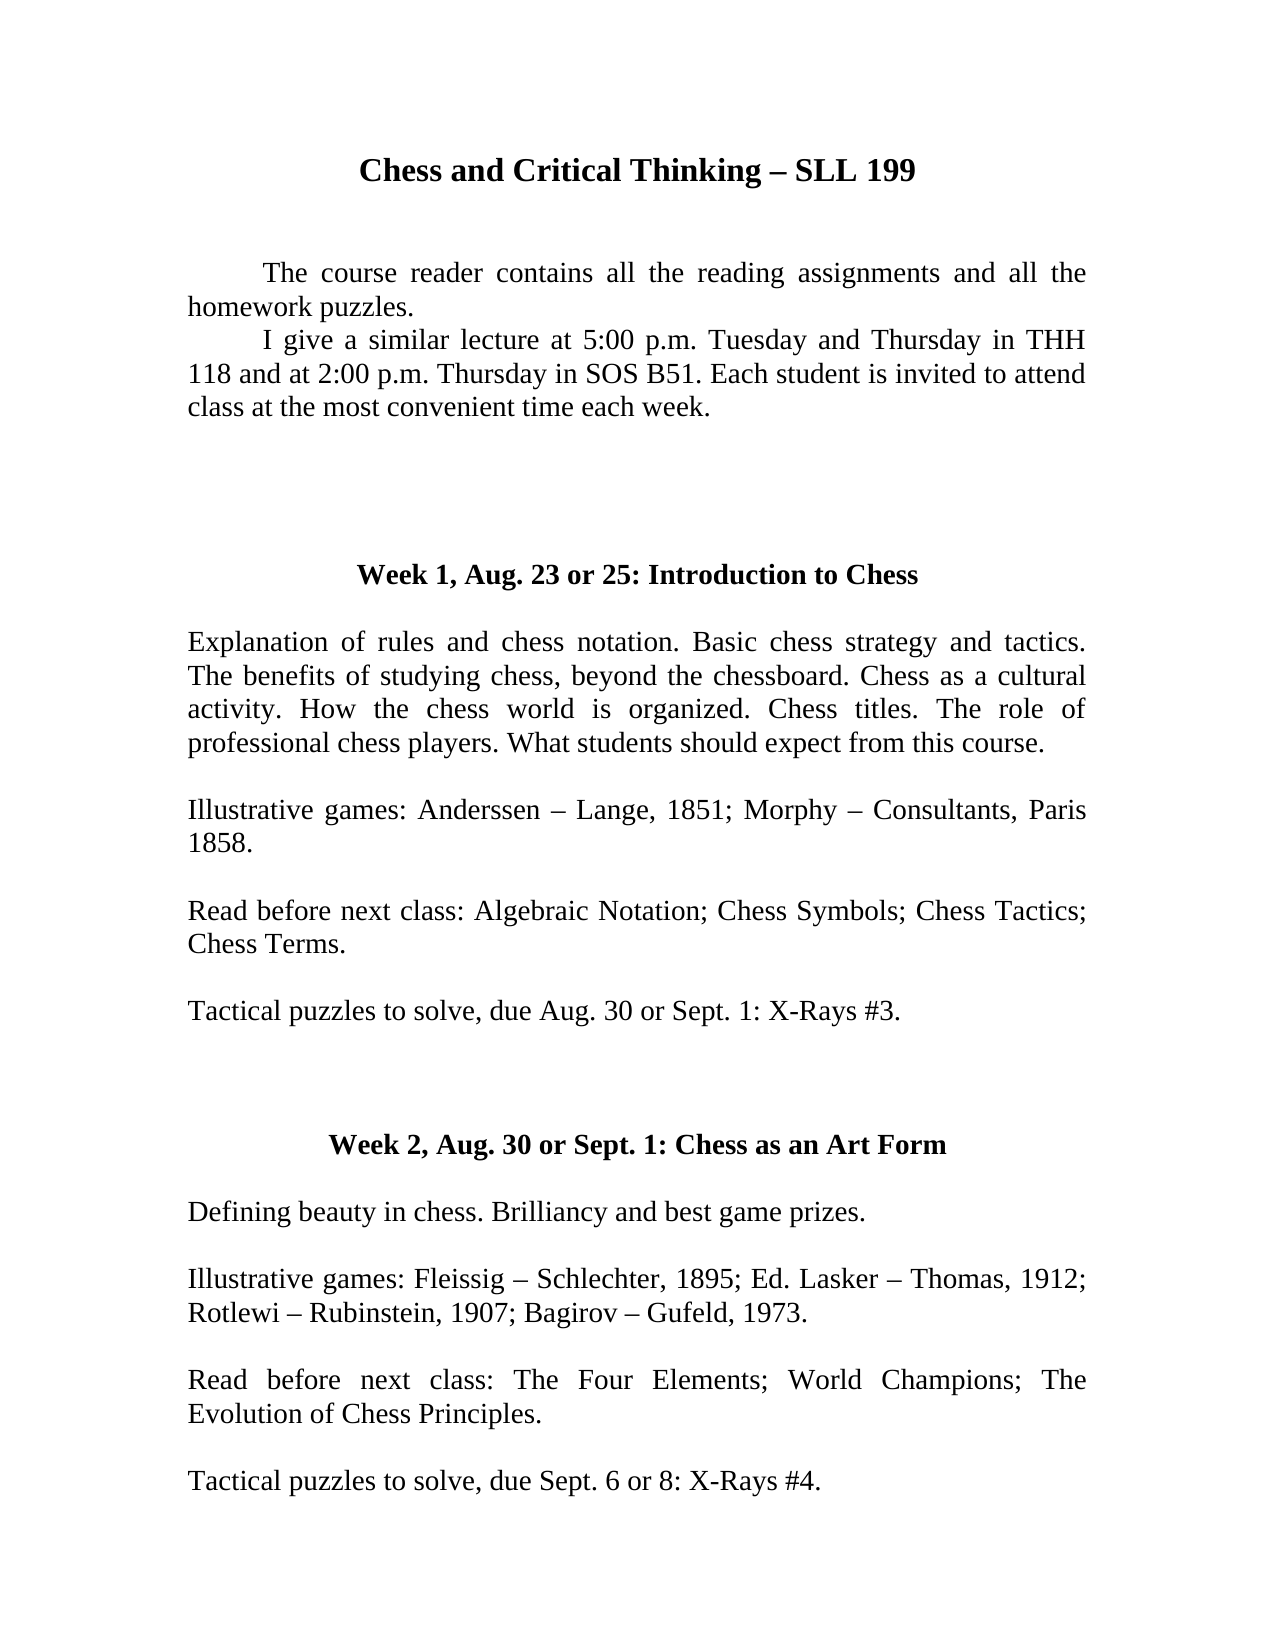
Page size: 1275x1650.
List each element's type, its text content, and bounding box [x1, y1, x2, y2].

text Tactical puzzles to solve, due Sept. 6 or 8: X-Rays #4. [187, 1463, 1087, 1496]
text Chess and Critical Thinking – SLL 199 [187, 150, 1087, 188]
text I give a similar lecture at 5:00 p.m. Tuesday and Thursday in THH 118 and at 2:00 p.m. Thursday in SOS B51. Each student is invited to attend class at the most convenient time each week. [187, 322, 1087, 423]
text Illustrative games: Fleissig – Schlechter, 1895; Ed. Lasker – Thomas, 1912; Rotlewi – Rubinstein, 1907; Bagirov – Gufeld, 1973. [187, 1262, 1087, 1329]
subtitle Week 2, Aug. 30 or Sept. 1: Chess as an Art Form [187, 1127, 1087, 1161]
subtitle Week 1, Aug. 23 or 25: Introduction to Chess [187, 557, 1087, 591]
text Illustrative games: Anderssen – Lange, 1851; Morphy – Consultants, Paris 1858. [187, 792, 1087, 859]
text Defining beauty in chess. Brilliancy and best game prizes. [187, 1194, 1087, 1228]
text Explanation of rules and chess notation. Basic chess strategy and tactics. The benefits of studying chess, beyond the chessboard. Chess as a cultural activity. How the chess world is organized. Chess titles. The role of professional chess players. What students should expect from this course. [187, 624, 1087, 758]
text The course reader contains all the reading assignments and all the homework puzzles. [187, 255, 1087, 322]
text Read before next class: The Four Elements; World Champions; The Evolution of Chess Principles. [187, 1362, 1087, 1429]
text Read before next class: Algebraic Notation; Chess Symbols; Chess Tactics; Chess Terms. [187, 893, 1087, 960]
text Tactical puzzles to solve, due Aug. 30 or Sept. 1: X-Rays #3. [187, 993, 1087, 1027]
